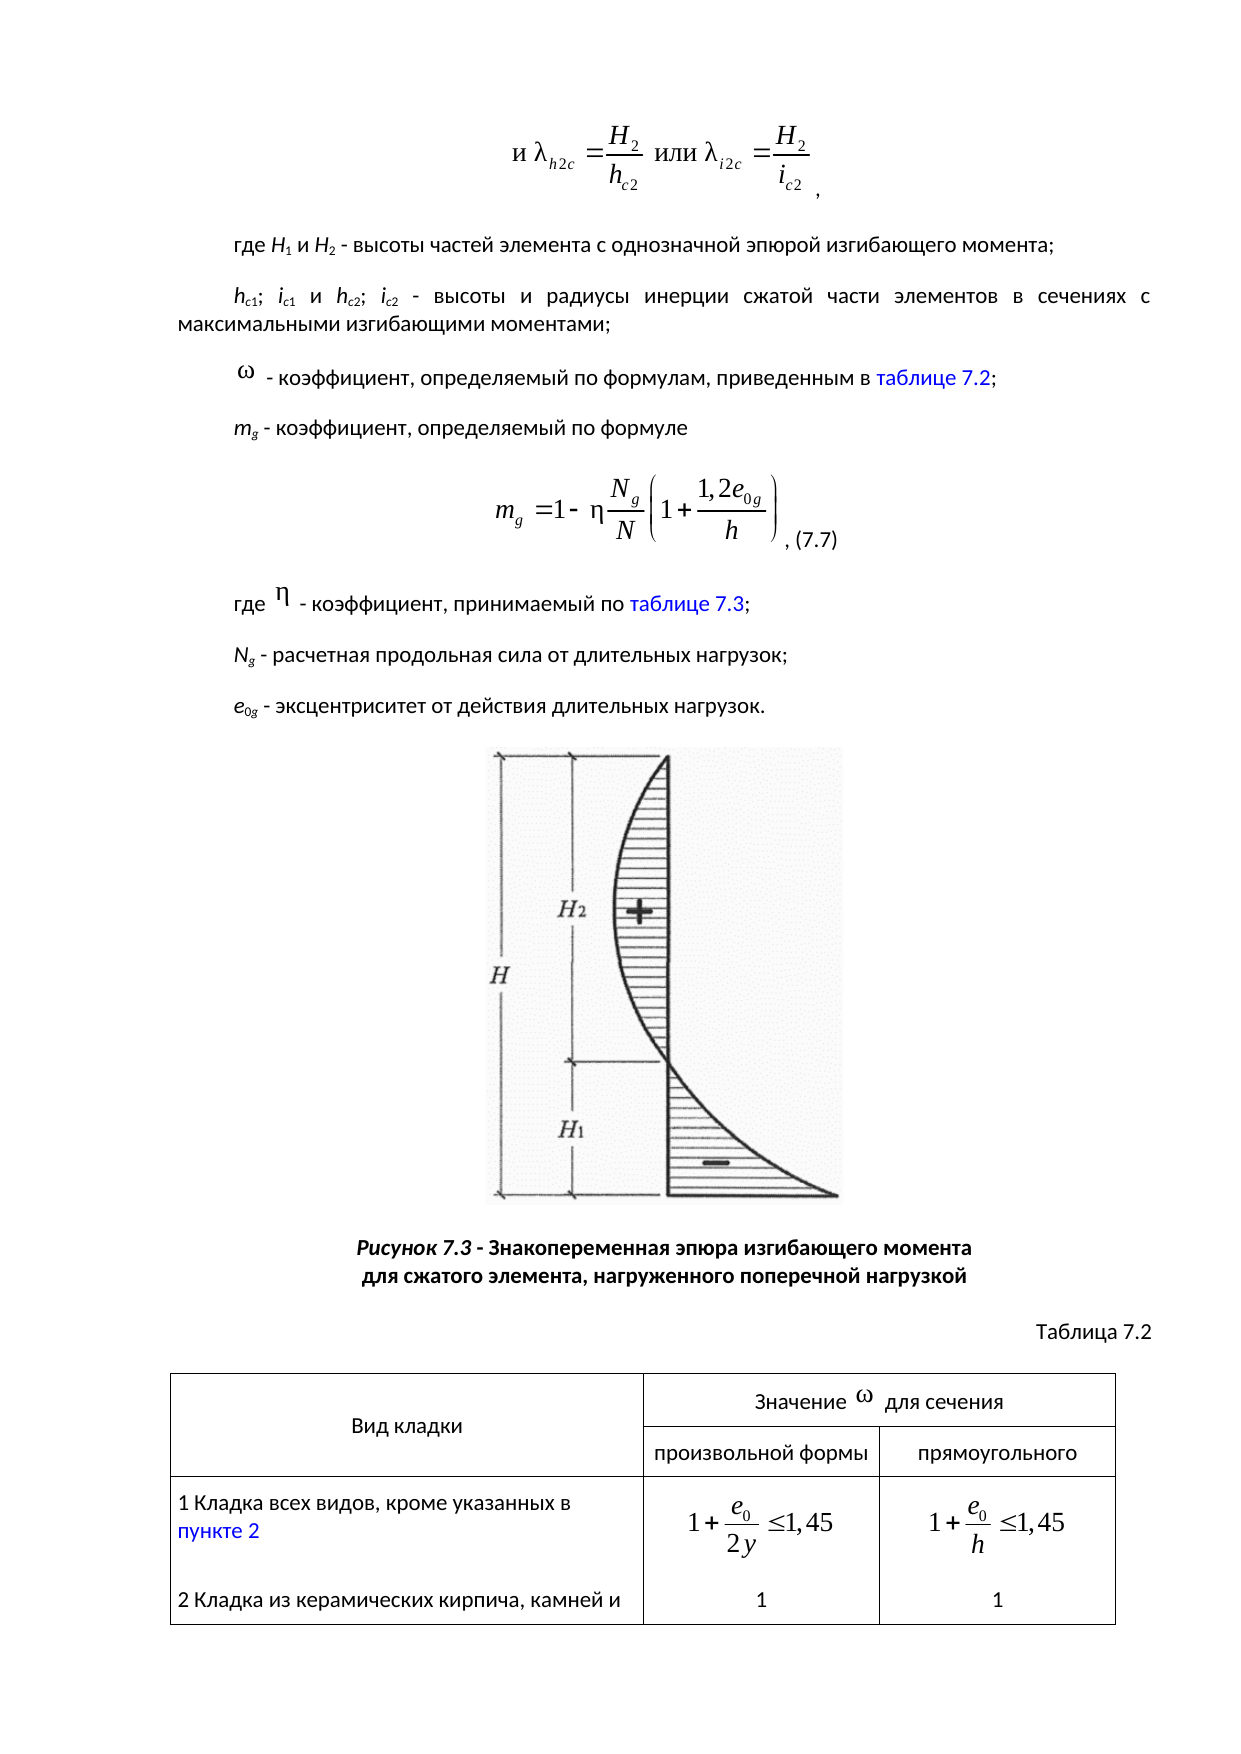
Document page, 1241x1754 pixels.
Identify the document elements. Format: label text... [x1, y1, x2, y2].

text hc1; ic1 и hc2; ic2 - высоты и радиусы инерции сжатой части элементов в сечениях с максимальными изгибающими моментами; [177, 281, 1152, 337]
text Рисунок 7.3 - Знакопеременная эпюра изгибающего момента [177, 1233, 1152, 1261]
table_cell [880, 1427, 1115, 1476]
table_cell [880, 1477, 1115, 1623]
text - коэффициент, определяемый по формулам, приведенным в таблице 7.2; [177, 360, 1152, 391]
text Таблица 7.2 [177, 1317, 1152, 1345]
text где - коэффициент, принимаемый по таблице 7.3; [177, 582, 1152, 618]
text Ng - расчетная продольная сила от длительных нагрузок; [177, 641, 1152, 668]
text для сжатого элемента, нагруженного поперечной нагрузкой [177, 1261, 1152, 1289]
text mg - коэффициент, определяемый по формуле [177, 413, 1152, 442]
picture [485, 747, 844, 1205]
text где H1 и H2 - высоты частей элемента с однозначной эпюрой изгибающего момента; [177, 230, 1152, 258]
text , (7.7) [177, 469, 1152, 554]
text , [177, 118, 1152, 202]
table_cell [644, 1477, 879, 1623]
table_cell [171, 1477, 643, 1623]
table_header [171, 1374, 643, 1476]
text e0g - эксцентриситет от действия длительных нагрузок. [177, 691, 1152, 719]
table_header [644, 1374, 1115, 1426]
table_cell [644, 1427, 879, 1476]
